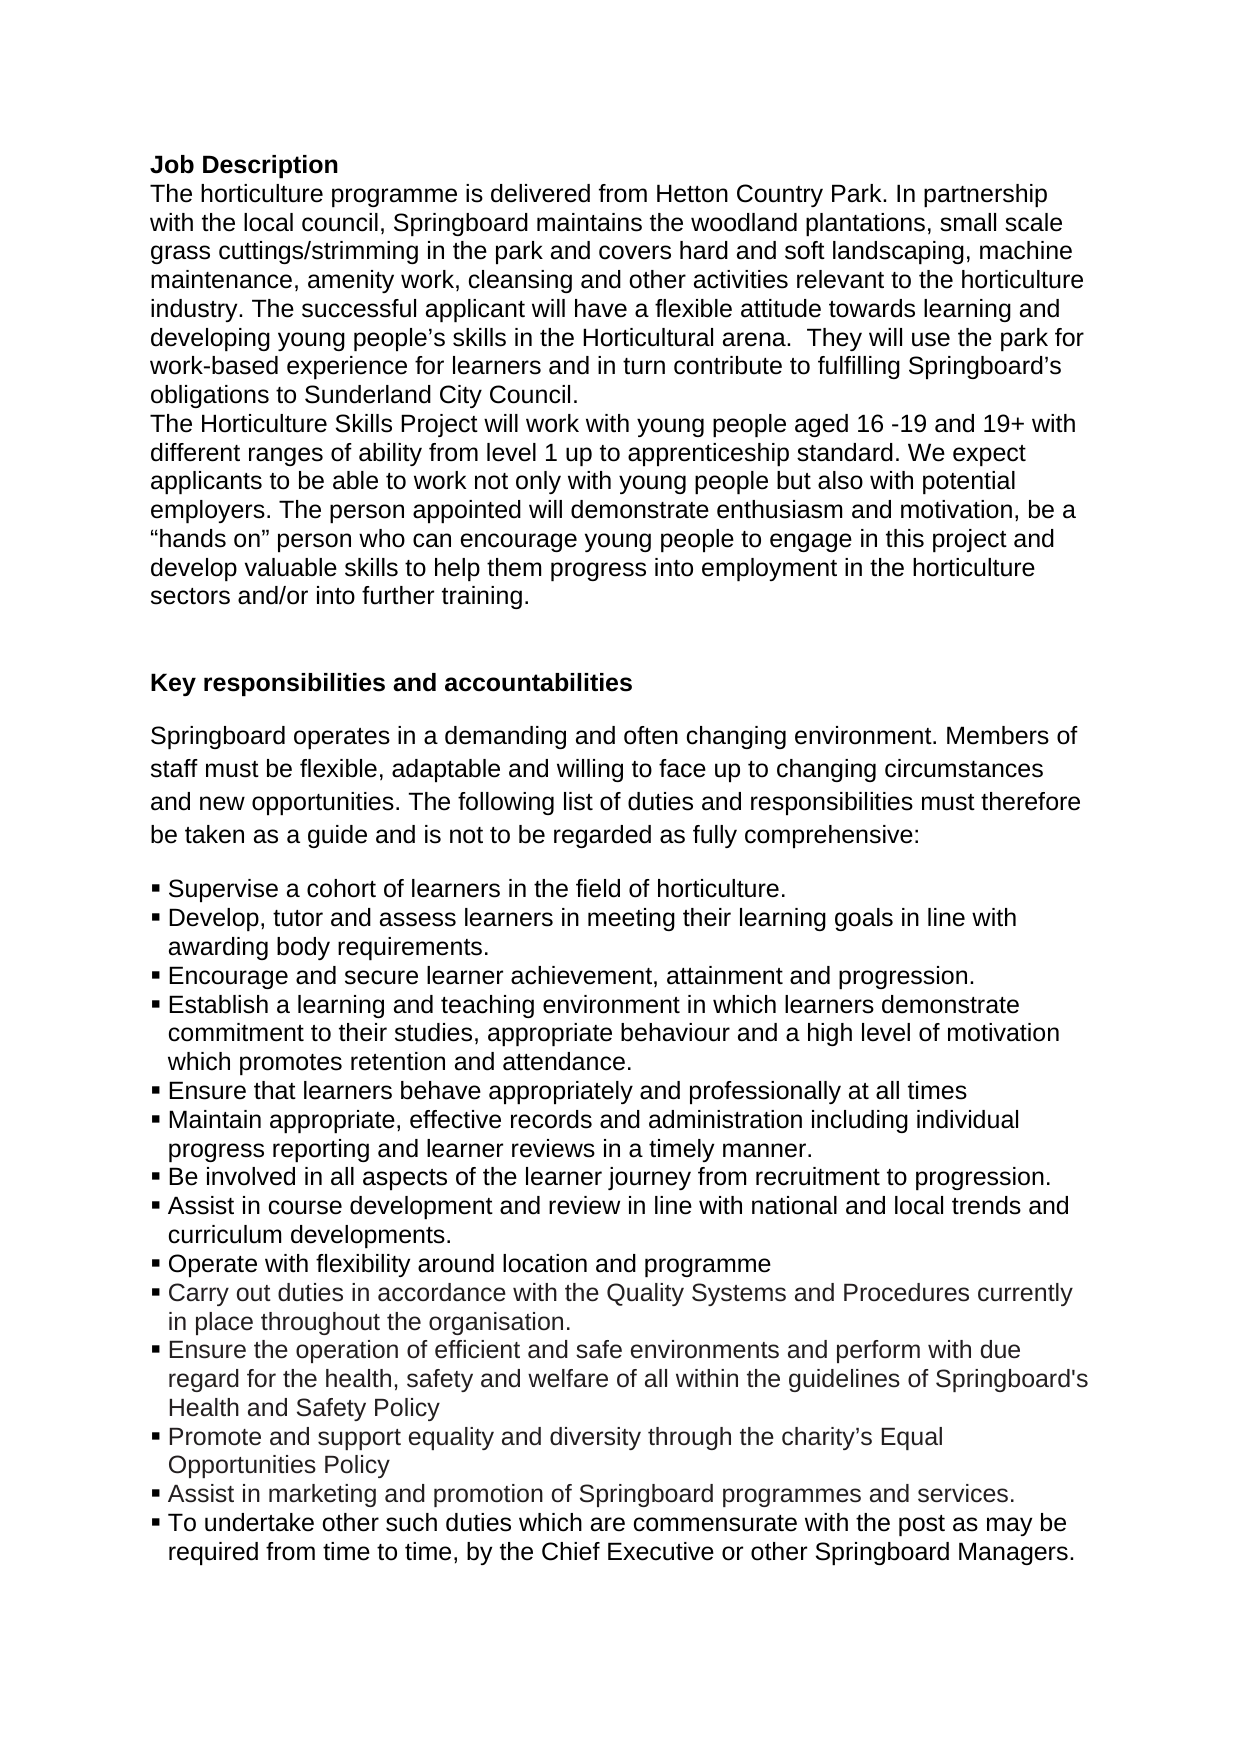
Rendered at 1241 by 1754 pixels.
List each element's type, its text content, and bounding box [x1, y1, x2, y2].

text Job Description [150, 150, 1090, 179]
list Operate with flexibility around location and programme [150, 1249, 1090, 1278]
list Maintain appropriate, effective records and administration including individual progress reporting and learner reviews in a timely manner. [150, 1105, 1090, 1162]
list Encourage and secure learner achievement, attainment and progression. [150, 961, 1090, 989]
list Establish a learning and teaching environment in which learners demonstrate commitment to their studies, appropriate behaviour and a high level of motivation which promotes retention and attendance. [150, 989, 1090, 1076]
list Assist in course development and review in line with national and local trends and curriculum developments. [150, 1191, 1090, 1249]
list Ensure the operation of efficient and safe environments and perform with due regard for the health, safety and welfare of all within the guidelines of Springboard's Health and Safety Policy [150, 1335, 1090, 1422]
list Promote and support equality and diversity through the charity’s Equal Opportunities Policy [150, 1422, 1090, 1479]
list Develop, tutor and assess learners in meeting their learning goals in line with awarding body requirements. [150, 903, 1090, 961]
text Springboard operates in a demanding and often changing environment. Members of staff must be flexible, adaptable and willing to face up to changing circumstances and new opportunities. The following list of duties and responsibilities must therefore be taken as a guide and is not to be regarded as fully comprehensive: [150, 721, 1090, 849]
text Key responsibilities and accountabilities [150, 667, 1090, 696]
list Assist in marketing and promotion of Springboard programmes and services. [150, 1479, 1090, 1508]
text The horticulture programme is delivered from Hetton Country Park. In partnership with the local council, Springboard maintains the woodland plantations, small scale grass cuttings/strimming in the park and covers hard and soft landscaping, machine maintenance, amenity work, cleansing and other activities relevant to the horticulture industry. The successful applicant will have a flexible attitude towards learning and developing young people’s skills in the Horticultural arena. They will use the park for work-based experience for learners and in turn contribute to fulfilling Springboard’s obligations to Sunderland City Council. [150, 179, 1090, 409]
list Ensure that learners behave appropriately and professionally at all times [150, 1076, 1090, 1105]
list To undertake other such duties which are commensurate with the post as may be required from time to time, by the Chief Executive or other Springboard Managers. [150, 1508, 1090, 1566]
list Be involved in all aspects of the learner journey from recruitment to progression. [150, 1162, 1090, 1191]
list Supervise a cohort of learners in the field of horticulture. [150, 874, 1090, 903]
text The Horticulture Skills Project will work with young people aged 16 -19 and 19+ with different ranges of ability from level 1 up to apprenticeship standard. We expect applicants to be able to work not only with young people but also with potential employers. The person appointed will demonstrate enthusiasm and motivation, be a “hands on” person who can encourage young people to engage in this project and develop valuable skills to help them progress into employment in the horticulture sectors and/or into further training. [150, 409, 1090, 610]
list Carry out duties in accordance with the Quality Systems and Procedures currently in place throughout the organisation. [150, 1278, 1090, 1335]
